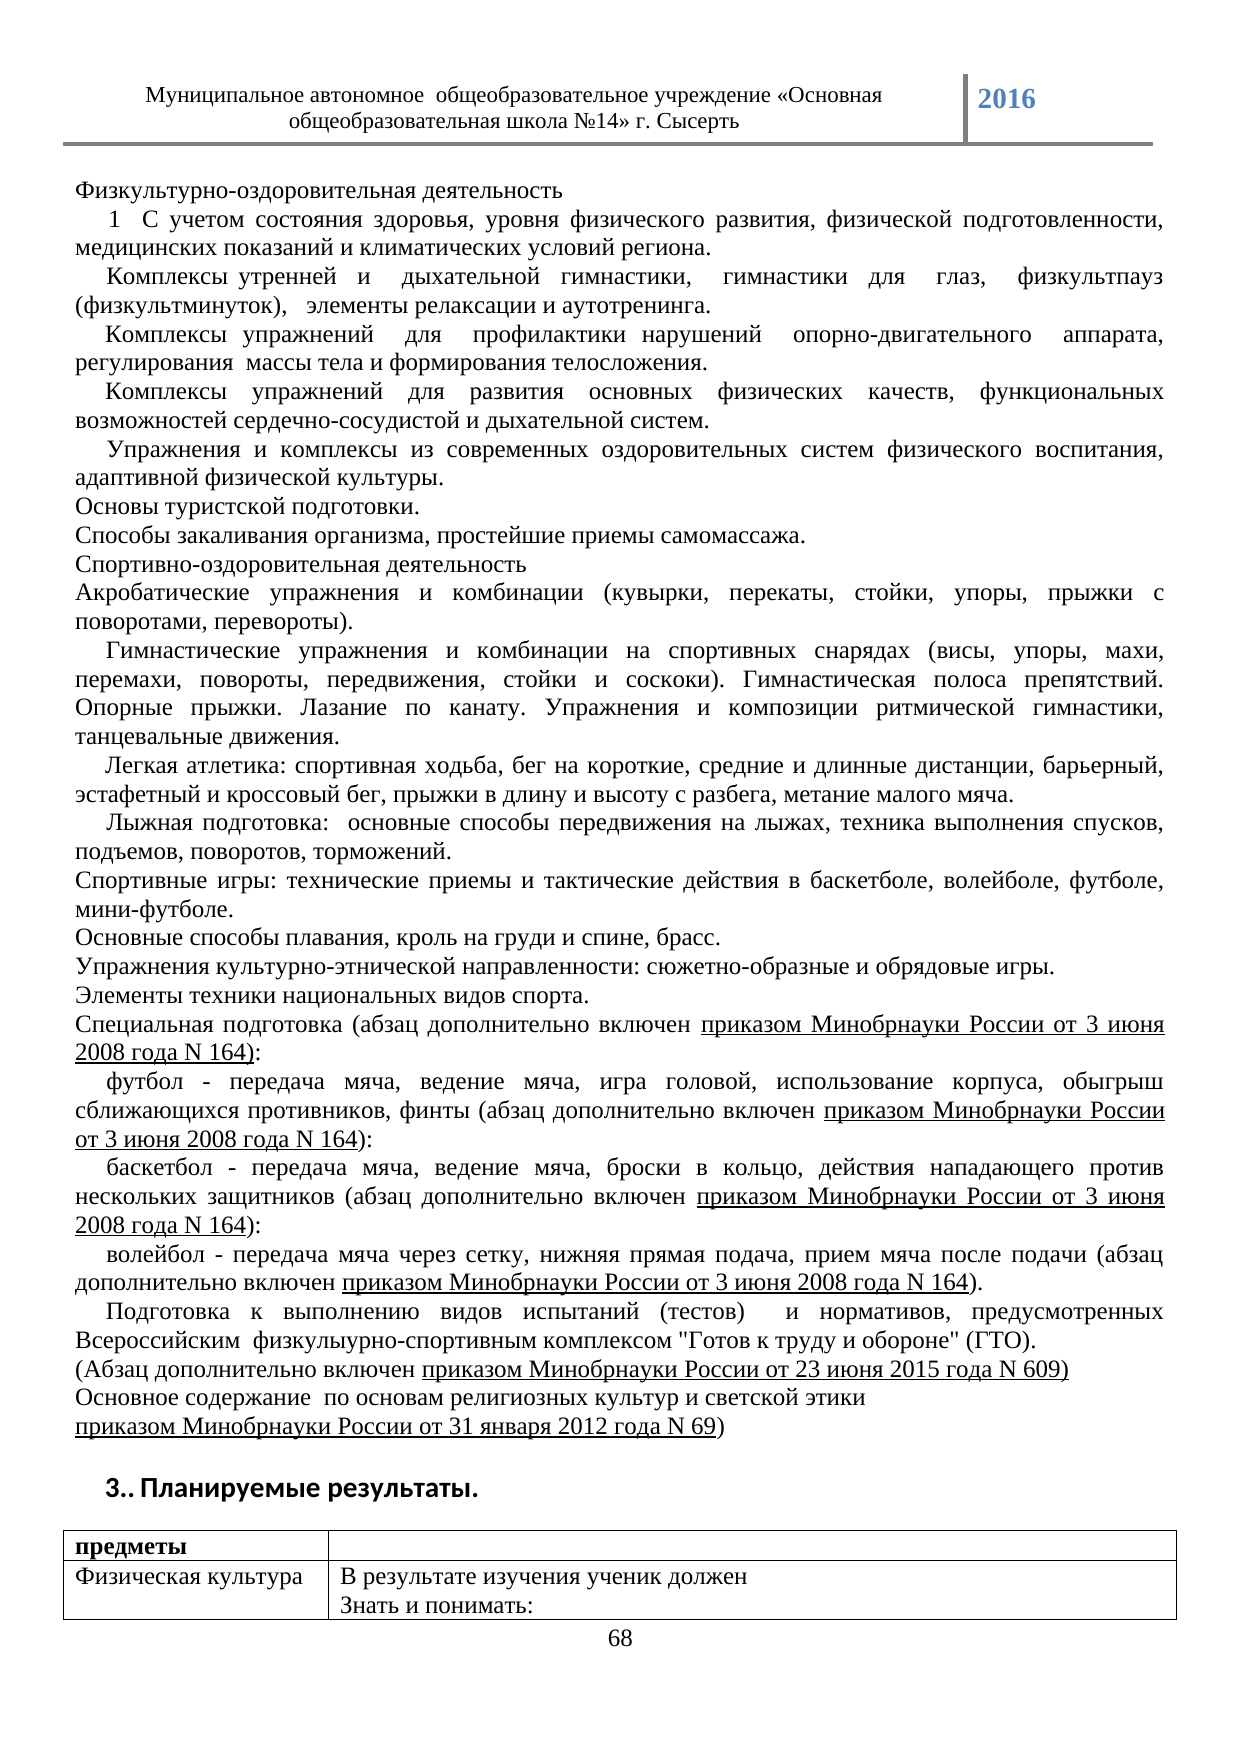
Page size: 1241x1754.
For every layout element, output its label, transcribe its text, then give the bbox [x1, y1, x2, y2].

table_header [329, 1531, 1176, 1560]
text Спортивно-оздоровительная деятельность [75, 549, 1165, 577]
text Физкультурно-оздоровительная деятельность [75, 175, 1165, 204]
text 1 С учетом состояния здоровья, уровня физического развития, физической подготовленности, медицинских показаний и климатических условий региона. [75, 204, 1165, 261]
text Гимнастические упражнения и комбинации на спортивных снарядах (висы, упоры, махи, перемахи, повороты, передвижения, стойки и соскоки). Гимнастическая полоса препятствий. Опорные прыжки. Лазание по канату. Упражнения и композиции ритмической гимнастики, танцевальные движения. [75, 635, 1165, 750]
text Способы закаливания организма, простейшие приемы самомассажа. [75, 520, 1165, 549]
text (Абзац дополнительно включен приказом Минобрнауки России от 23 июня 2015 года N 609) [75, 1354, 1165, 1382]
text Комплексы утренней и дыхательной гимнастики, гимнастики для глаз, физкультпауз (физкультминуток), элементы релаксации и аутотренинга. [75, 261, 1165, 319]
text волейбол - передача мяча через сетку, нижняя прямая подача, прием мяча после подачи (абзац дополнительно включен приказом Минобрнауки России от 3 июня 2008 года N 164). [75, 1239, 1165, 1296]
text Основы туристской подготовки. [75, 491, 1165, 520]
text Акробатические упражнения и комбинации (кувырки, перекаты, стойки, упоры, прыжки с поворотами, перевороты). [75, 577, 1165, 635]
text Основное содержание по основам религиозных культур и светской этики [75, 1382, 1165, 1411]
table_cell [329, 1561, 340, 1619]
text Комплексы упражнений для профилактики нарушений опорно-двигательного аппарата, регулирования массы тела и формирования телосложения. [75, 319, 1165, 376]
text футбол - передача мяча, ведение мяча, игра головой, использование корпуса, обыгрыш сближающихся противников, финты (абзац дополнительно включен приказом Минобрнауки России от 3 июня 2008 года N 164): [75, 1066, 1165, 1152]
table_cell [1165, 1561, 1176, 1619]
text Основные способы плавания, кроль на груди и спине, брасс. [75, 922, 1165, 951]
text Подготовка к выполнению видов испытаний (тестов) и нормативов, предусмотренных Всероссийским физкулыурно-спортивным комплексом "Готов к труду и обороне" (ГТО). [75, 1296, 1165, 1354]
text Лыжная подготовка: основные способы передвижения на лыжах, техника выполнения спусков, подъемов, поворотов, торможений. [75, 807, 1165, 865]
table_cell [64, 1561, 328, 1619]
text Спортивные игры: технические приемы и тактические действия в баскетболе, волейболе, футболе, мини-футболе. [75, 865, 1165, 922]
text приказом Минобрнауки России от 31 января 2012 года N 69) [75, 1411, 1165, 1440]
list Планируемые результаты. [104, 1469, 1165, 1504]
text баскетбол - передача мяча, ведение мяча, броски в кольцо, действия нападающего против нескольких защитников (абзац дополнительно включен приказом Минобрнауки России от 3 июня 2008 года N 164): [75, 1152, 1165, 1239]
text Упражнения культурно-этнической направленности: сюжетно-образные и обрядовые игры. [75, 951, 1165, 980]
text Упражнения и комплексы из современных оздоровительных систем физического воспитания, адаптивной физической культуры. [75, 434, 1165, 491]
text Легкая атлетика: спортивная ходьба, бег на короткие, средние и длинные дистанции, барьерный, эстафетный и кроссовый бег, прыжки в длину и высоту с разбега, метание малого мяча. [75, 750, 1165, 807]
text Элементы техники национальных видов спорта. [75, 980, 1165, 1009]
text Специальная подготовка (абзац дополнительно включен приказом Минобрнауки России от 3 июня 2008 года N 164): [75, 1009, 1165, 1066]
text Комплексы упражнений для развития основных физических качеств, функциональных возможностей сердечно-сосудистой и дыхательной систем. [75, 376, 1165, 434]
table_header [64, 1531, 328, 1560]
